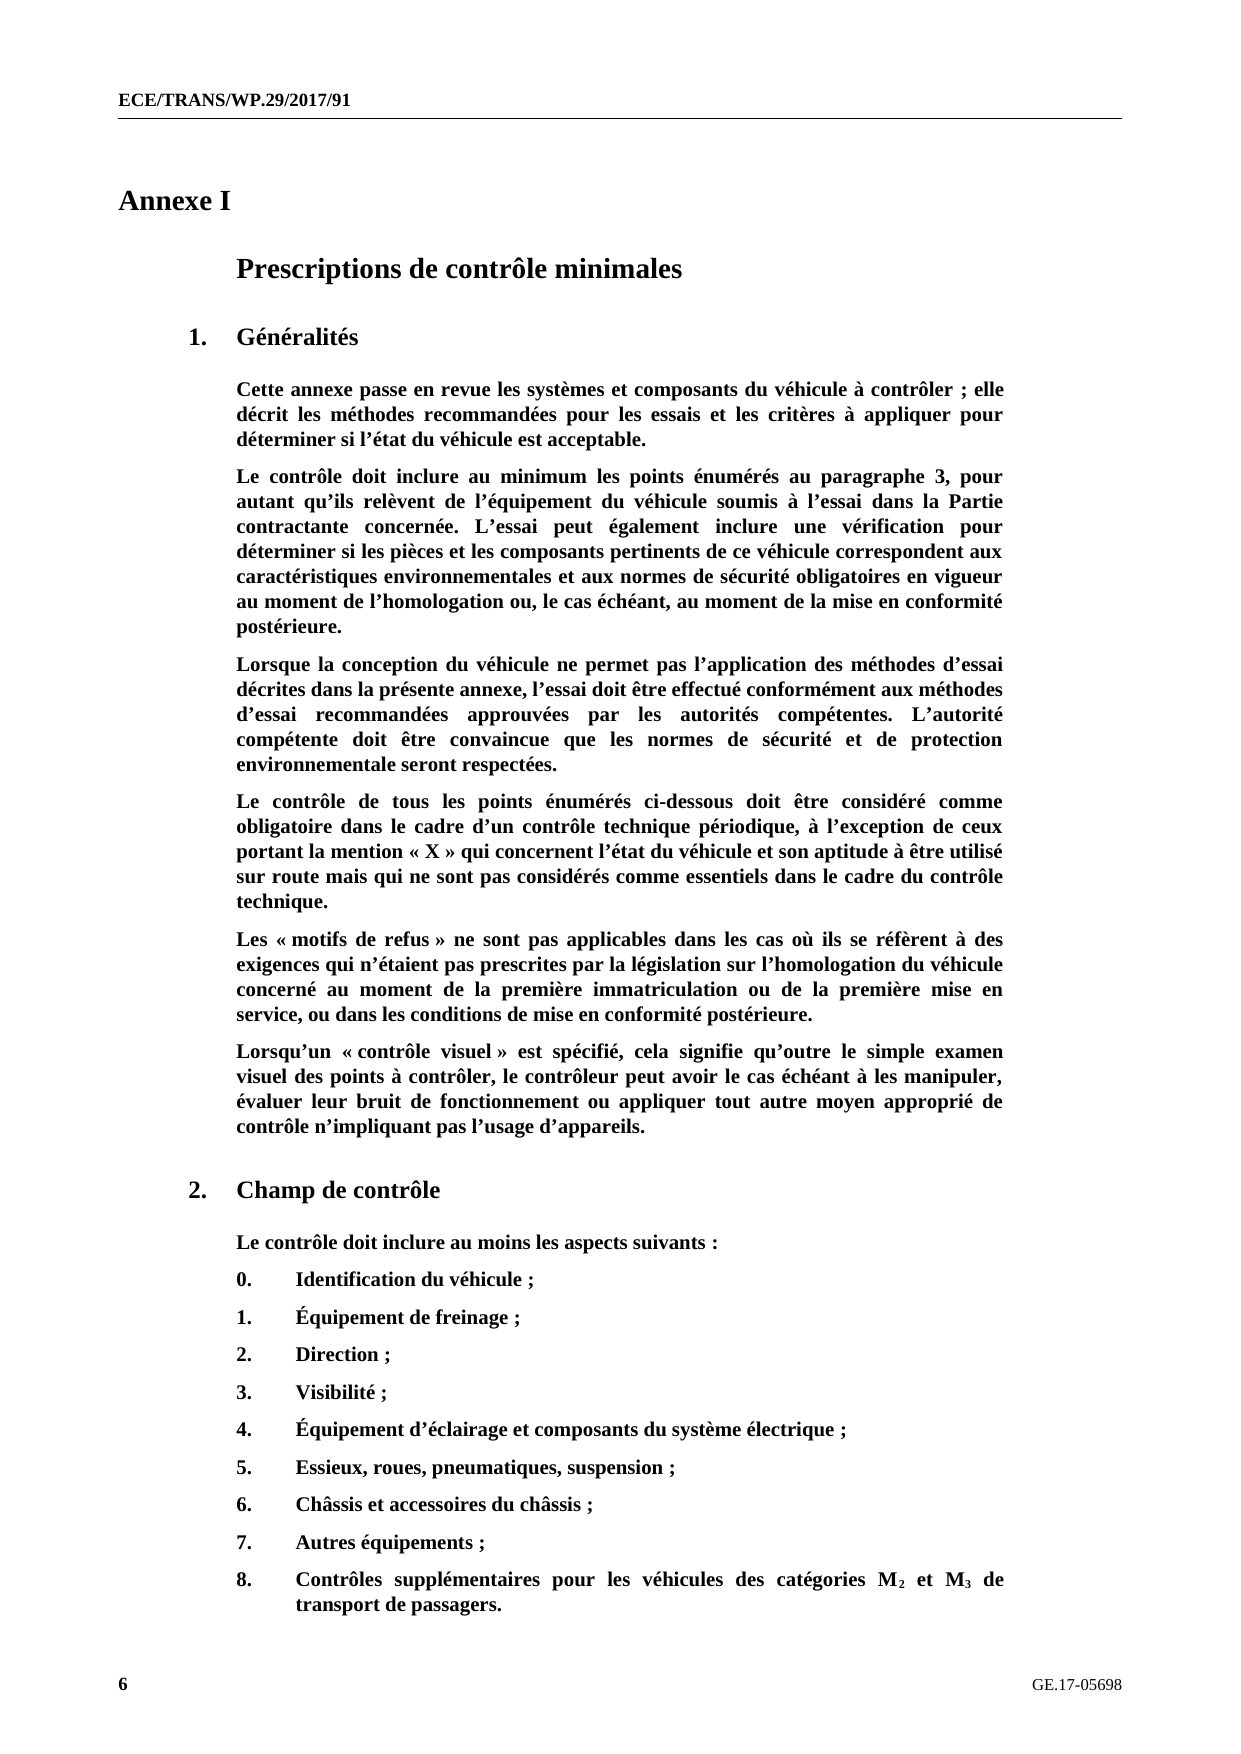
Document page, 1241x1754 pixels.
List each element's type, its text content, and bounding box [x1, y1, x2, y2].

text Les « motifs de refus » ne sont pas applicables dans les cas où ils se réfèrent à des exigences qui n’étaient pas prescrites par la législation sur l’homologation du véhicule concerné au moment de la première immatriculation ou de la première mise en service, ou dans les conditions de mise en conformité postérieure. [236, 926, 1004, 1026]
text 7. Autres équipements ; [236, 1529, 1004, 1554]
text Annexe I [118, 185, 1004, 216]
text Le contrôle doit inclure au moins les aspects suivants : [236, 1229, 1004, 1254]
text Lorsqu’un « contrôle visuel » est spécifié, cela signifie qu’outre le simple examen visuel des points à contrôler, le contrôleur peut avoir le cas échéant à les manipuler, évaluer leur bruit de fonctionnement ou appliquer tout autre moyen approprié de contrôle n’impliquant pas l’usage d’appareils. [236, 1038, 1004, 1138]
text 2. Champ de contrôle [118, 1176, 1004, 1204]
text 1. Généralités [118, 323, 1004, 351]
text 3. Visibilité ; [236, 1379, 1004, 1404]
text 2. Direction ; [236, 1341, 1004, 1366]
text 1. Équipement de freinage ; [236, 1304, 1004, 1329]
text Prescriptions de contrôle minimales [118, 254, 1004, 285]
text 0. Identification du véhicule ; [236, 1266, 1004, 1291]
text 8. Contrôles supplémentaires pour les véhicules des catégories M2 et M3 de transport de passagers. [236, 1566, 1004, 1616]
text 5. Essieux, roues, pneumatiques, suspension ; [236, 1454, 1004, 1479]
text Le contrôle doit inclure au minimum les points énumérés au paragraphe 3, pour autant qu’ils relèvent de l’équipement du véhicule soumis à l’essai dans la Partie contractante concernée. L’essai peut également inclure une vérification pour déterminer si les pièces et les composants pertinents de ce véhicule correspondent aux caractéristiques environnementales et aux normes de sécurité obligatoires en vigueur au moment de l’homologation ou, le cas échéant, au moment de la mise en conformité postérieure. [236, 463, 1004, 638]
text Lorsque la conception du véhicule ne permet pas l’application des méthodes d’essai décrites dans la présente annexe, l’essai doit être effectué conformément aux méthodes d’essai recommandées approuvées par les autorités compétentes. L’autorité compétente doit être convaincue que les normes de sécurité et de protection environnementale seront respectées. [236, 651, 1004, 776]
text 6. Châssis et accessoires du châssis ; [236, 1491, 1004, 1516]
text 4. Équipement d’éclairage et composants du système électrique ; [236, 1416, 1004, 1441]
text Le contrôle de tous les points énumérés ci-dessous doit être considéré comme obligatoire dans le cadre d’un contrôle technique périodique, à l’exception de ceux portant la mention « X » qui concernent l’état du véhicule et son aptitude à être utilisé sur route mais qui ne sont pas considérés comme essentiels dans le cadre du contrôle technique. [236, 788, 1004, 913]
text Cette annexe passe en revue les systèmes et composants du véhicule à contrôler ; elle décrit les méthodes recommandées pour les essais et les critères à appliquer pour déterminer si l’état du véhicule est acceptable. [236, 376, 1004, 451]
